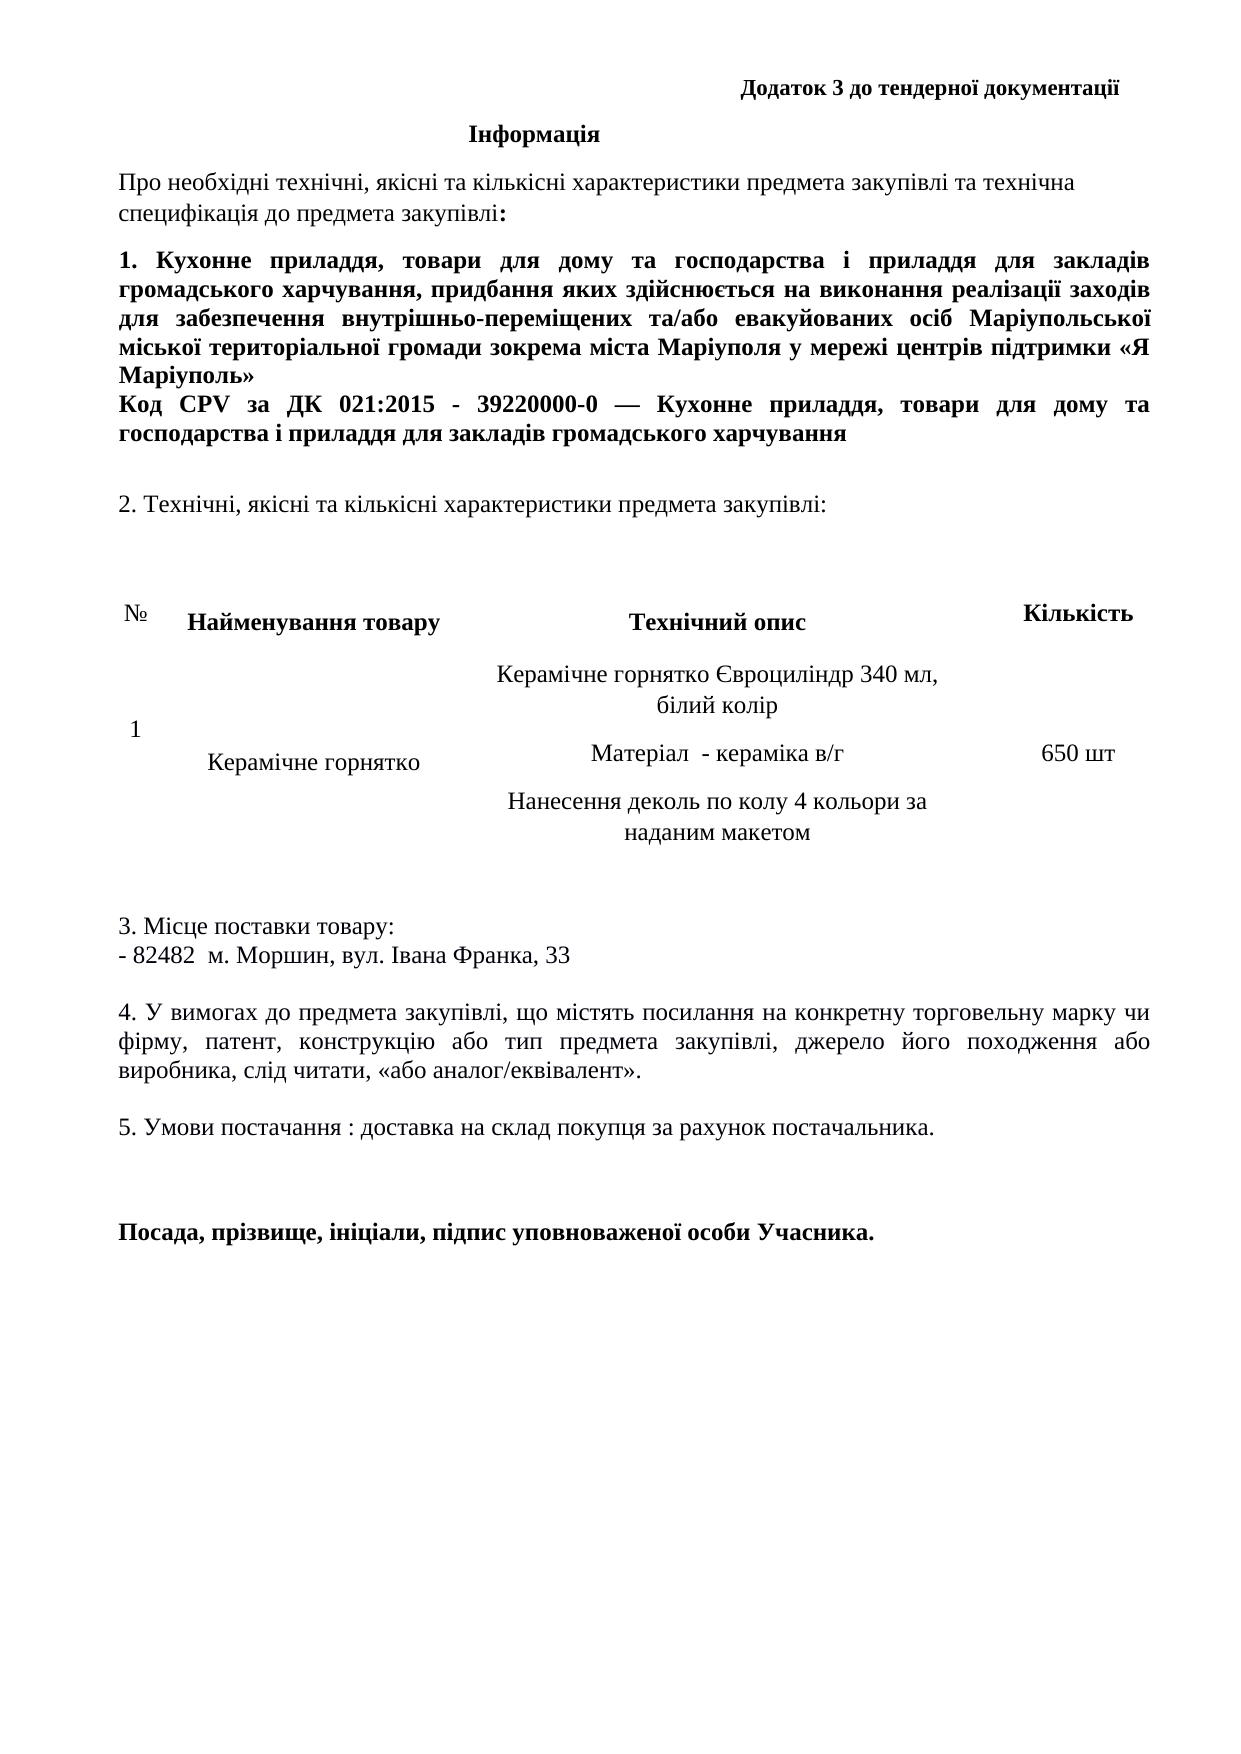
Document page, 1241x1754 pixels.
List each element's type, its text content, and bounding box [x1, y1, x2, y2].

text 2. Технічні, якісні та кількісні характеристики предмета закупівлі: [118, 489, 1152, 518]
text 1. Кухонне приладдя, товари для дому та господарства і приладдя для закладів громадського харчування, придбання яких здійснюється на виконання реалізації заходів для забезпечення внутрішньо-переміщених та/або евакуйованих осіб Маріупольської міської територіальної громади зокрема міста Маріуполя у мережі центрів підтримки «Я Маріуполь» [119, 246, 1152, 389]
table_header № [112, 584, 159, 659]
text 3. Місце поставки товару: [118, 911, 1152, 940]
text 4. У вимогах до предмета закупівлі, що містять посилання на конкретну торговельну марку чи фірму, патент, конструкцію або тип предмета закупівлі, джерело його походження або виробника, слід читати, «або аналог/еквівалент». [118, 997, 1152, 1084]
text Код CPV за ДК 021:2015 - 39220000-0 — Кухонне приладдя, товари для дому та господарства і приладдя для закладів громадського харчування [119, 389, 1152, 447]
table_header Технічний опис [468, 584, 966, 659]
table_header Найменування товару [159, 584, 468, 659]
table_cell 650 шт [966, 659, 1190, 864]
table_header Кількість [966, 584, 1190, 659]
text Додаток 3 до тендерної документації [118, 74, 1152, 100]
table_cell Керамічне горнятко [159, 659, 468, 864]
table_cell Керамічне горнятко Євроциліндр 340 мл, білий колір Матеріал - кераміка в/г Нанесення деколь по колу 4 кольори за наданим макетом [468, 659, 966, 864]
text - 82482 м. Моршин, вул. Івана Франка, 33 [118, 940, 1152, 969]
text 5. Умови постачання : доставка на склад покупця за рахунок постачальника. [118, 1112, 1152, 1141]
text Про необхідні технічні, якісні та кількісні характеристики предмета закупівлі та технічна специфікація до предмета закупівлі: [118, 167, 1152, 227]
text Посада, прізвище, ініціали, підпис уповноваженої особи Учасника. [118, 1217, 1152, 1246]
table_cell 1 [112, 659, 159, 864]
text Інформація [118, 119, 1152, 148]
